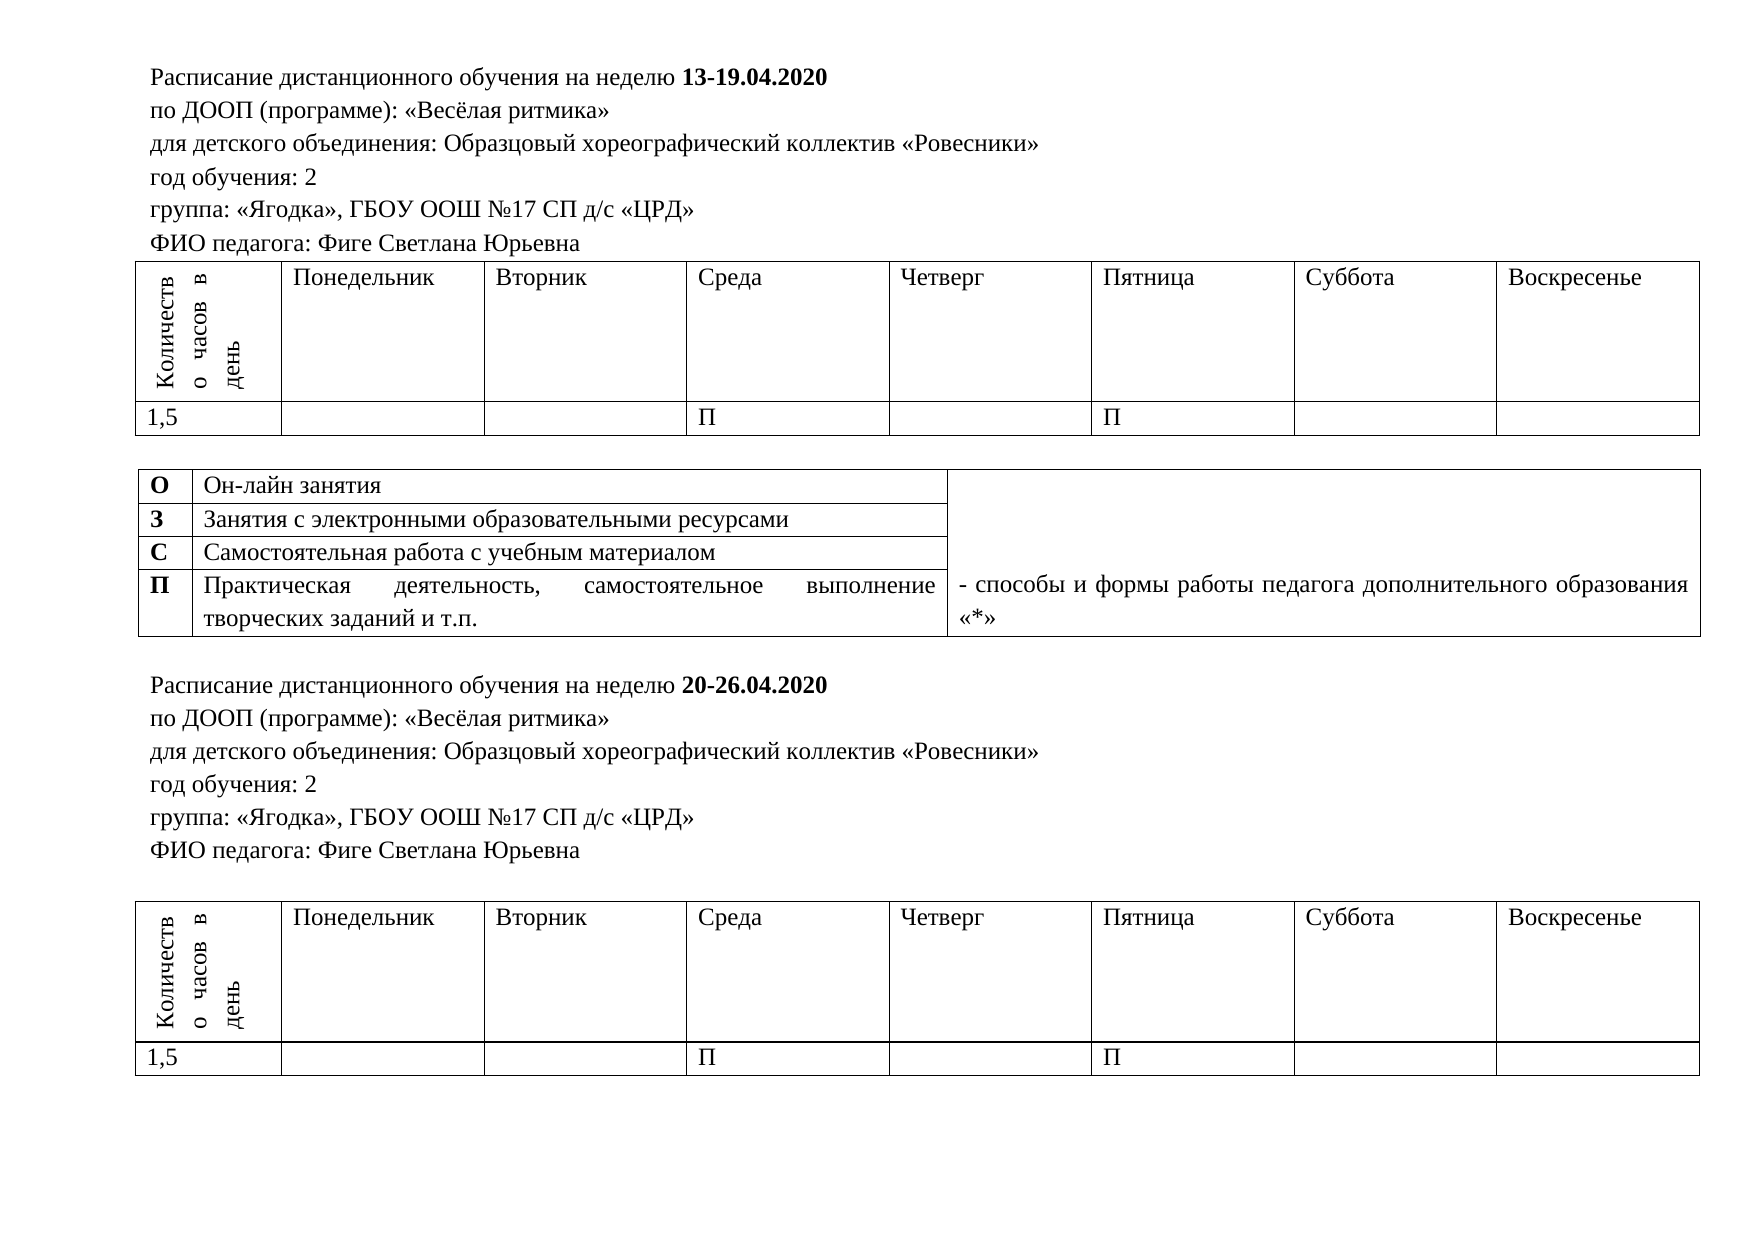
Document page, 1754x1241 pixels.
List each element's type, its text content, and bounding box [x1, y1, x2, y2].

table_cell П [1092, 1043, 1294, 1075]
table_cell [1295, 402, 1496, 435]
text по ДООП (программе): «Весёлая ритмика» [150, 703, 1604, 731]
table_cell [1295, 1043, 1496, 1075]
text ФИО педагога: Фиге Светлана Юрьевна [150, 228, 1604, 256]
table_cell Занятия с электронными образовательными ресурсами [193, 504, 947, 536]
table_header Пятница [1092, 262, 1294, 401]
table_header Вторник [485, 262, 686, 401]
text год обучения: 2 [150, 769, 1604, 797]
table_cell [890, 402, 1091, 435]
table_header Пятница [1092, 902, 1294, 1041]
table_header Суббота [1295, 902, 1496, 1041]
table_header Количество часов в день [136, 262, 281, 401]
table_cell Практическая деятельность, самостоятельное выполнение творческих заданий и т.п. [193, 570, 947, 636]
table_header Понедельник [282, 262, 484, 401]
table_cell П [687, 402, 889, 435]
table_header Четверг [890, 902, 1091, 1041]
table_header Он-лайн занятия [193, 470, 947, 503]
table_cell С [139, 537, 192, 569]
table_cell 1,5 [136, 1043, 281, 1075]
text для детского объединения: Образцовый хореографический коллектив «Ровесники» [150, 128, 1604, 157]
table_cell Самостоятельная работа с учебным материалом [193, 537, 947, 569]
text группа: «Ягодка», ГБОУ ООШ №17 СП д/с «ЦРД» [150, 194, 1604, 223]
table_cell [282, 402, 484, 435]
table_cell З [139, 504, 192, 536]
table_header Среда [687, 262, 889, 401]
table_header Суббота [1295, 262, 1496, 401]
text ФИО педагога: Фиге Светлана Юрьевна [150, 835, 1604, 863]
table_header Количество часов в день [136, 902, 281, 1041]
table_header Понедельник [282, 902, 484, 1041]
table_header - способы и формы работы педагога дополнительного образования «*» [948, 470, 1700, 636]
table_header Среда [687, 902, 889, 1041]
text Расписание дистанционного обучения на неделю 13-19.04.2020 [150, 62, 1604, 91]
table_cell 1,5 [136, 402, 281, 435]
text Расписание дистанционного обучения на неделю 20-26.04.2020 [150, 670, 1604, 698]
table_cell П [139, 570, 192, 636]
text год обучения: 2 [150, 162, 1604, 190]
table_header Четверг [890, 262, 1091, 401]
table_header Вторник [485, 902, 686, 1041]
table_cell П [1092, 402, 1294, 435]
table_header Воскресенье [1497, 902, 1699, 1041]
text по ДООП (программе): «Весёлая ритмика» [150, 96, 1604, 124]
table_cell [282, 1043, 484, 1075]
table_cell [1497, 402, 1699, 435]
table_cell [1497, 1043, 1699, 1075]
text для детского объединения: Образцовый хореографический коллектив «Ровесники» [150, 736, 1604, 764]
text группа: «Ягодка», ГБОУ ООШ №17 СП д/с «ЦРД» [150, 802, 1604, 831]
table_cell [485, 1043, 686, 1075]
table_header Воскресенье [1497, 262, 1699, 401]
table_cell [485, 402, 686, 435]
table_cell П [687, 1043, 889, 1075]
table_cell [890, 1043, 1091, 1075]
table_header О [139, 470, 192, 503]
